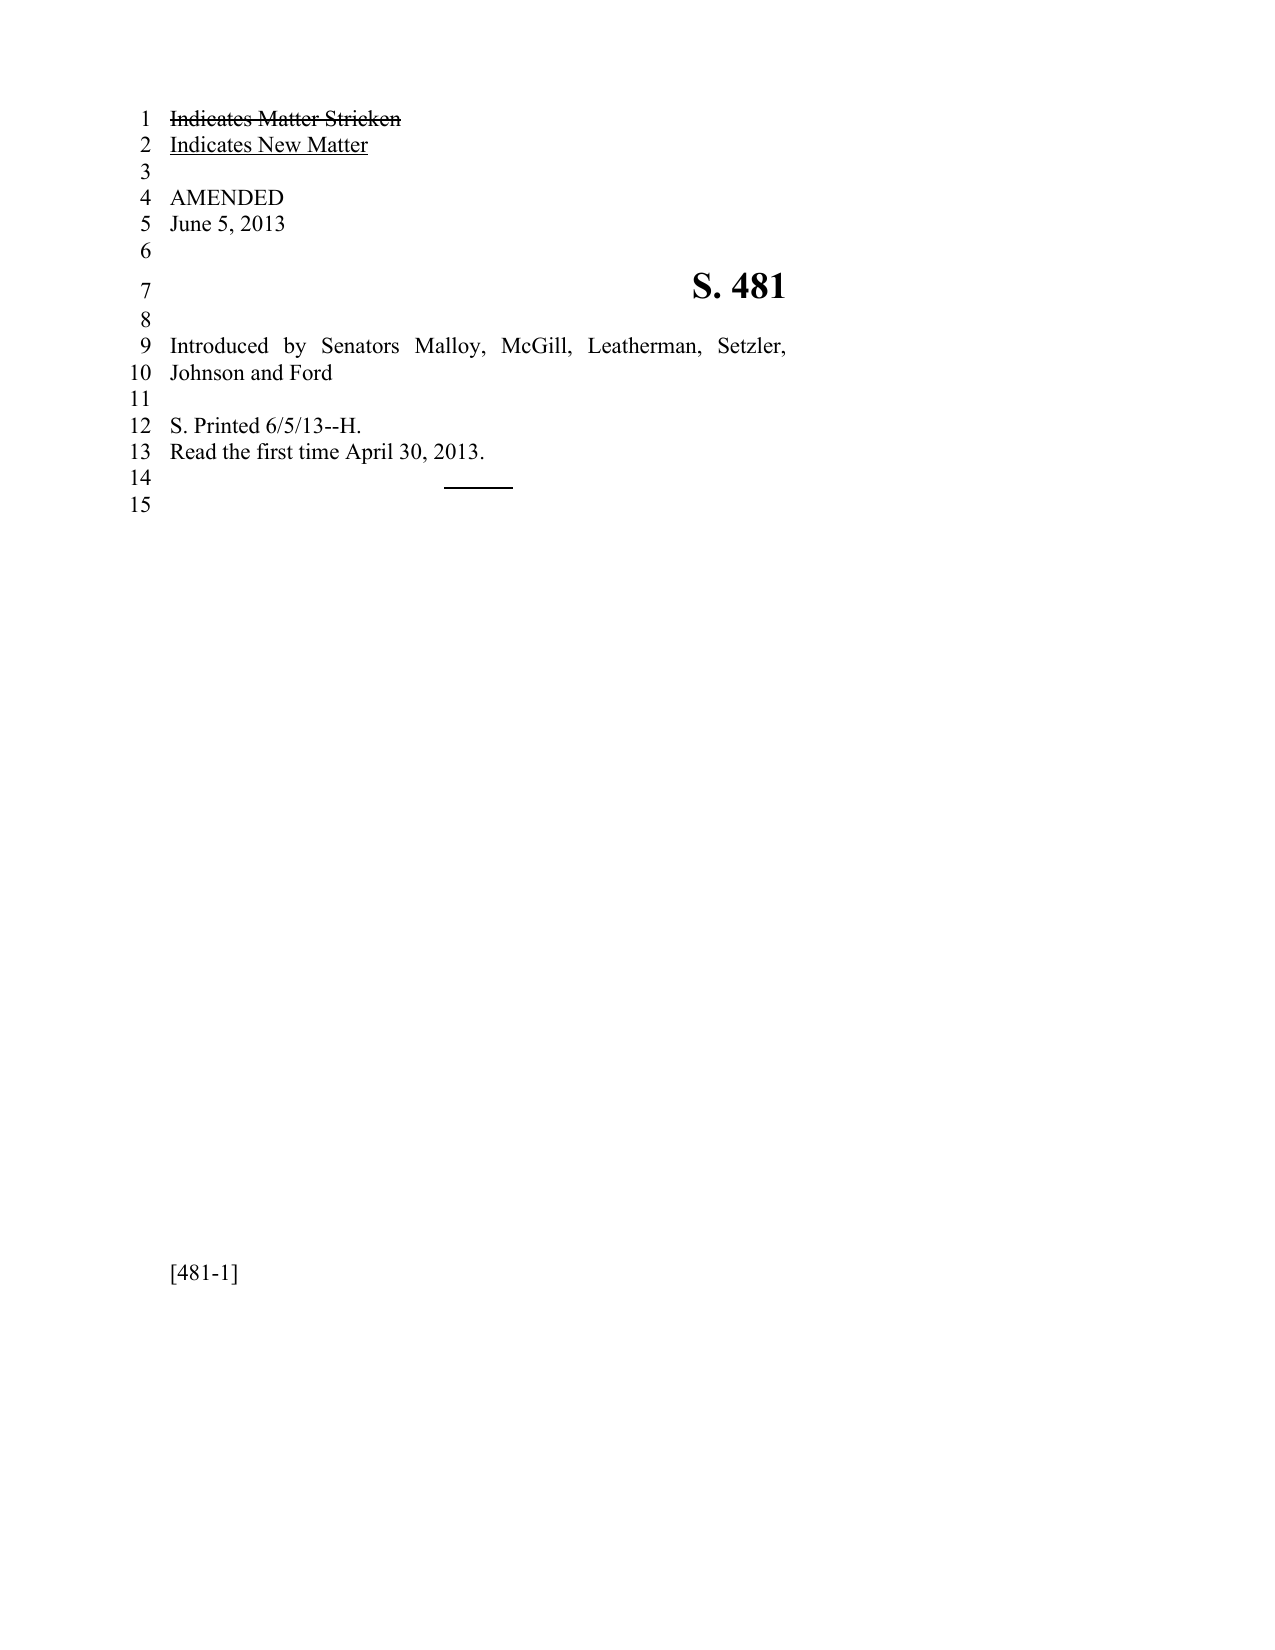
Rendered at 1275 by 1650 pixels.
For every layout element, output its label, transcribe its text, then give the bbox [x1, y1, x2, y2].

text Indicates New Matter [169, 131, 787, 158]
text Read the first time April 30, 2013. [169, 438, 787, 464]
text June 5, 2013 [169, 210, 787, 237]
text Indicates Matter Stricken [169, 105, 787, 131]
text S. 481 [169, 263, 787, 306]
text AMENDED [169, 184, 787, 210]
text Introduced by Senators Malloy, McGill, Leatherman, Setzler, Johnson and Ford [169, 333, 787, 385]
text S. Printed 6/5/13--H. [169, 412, 787, 438]
